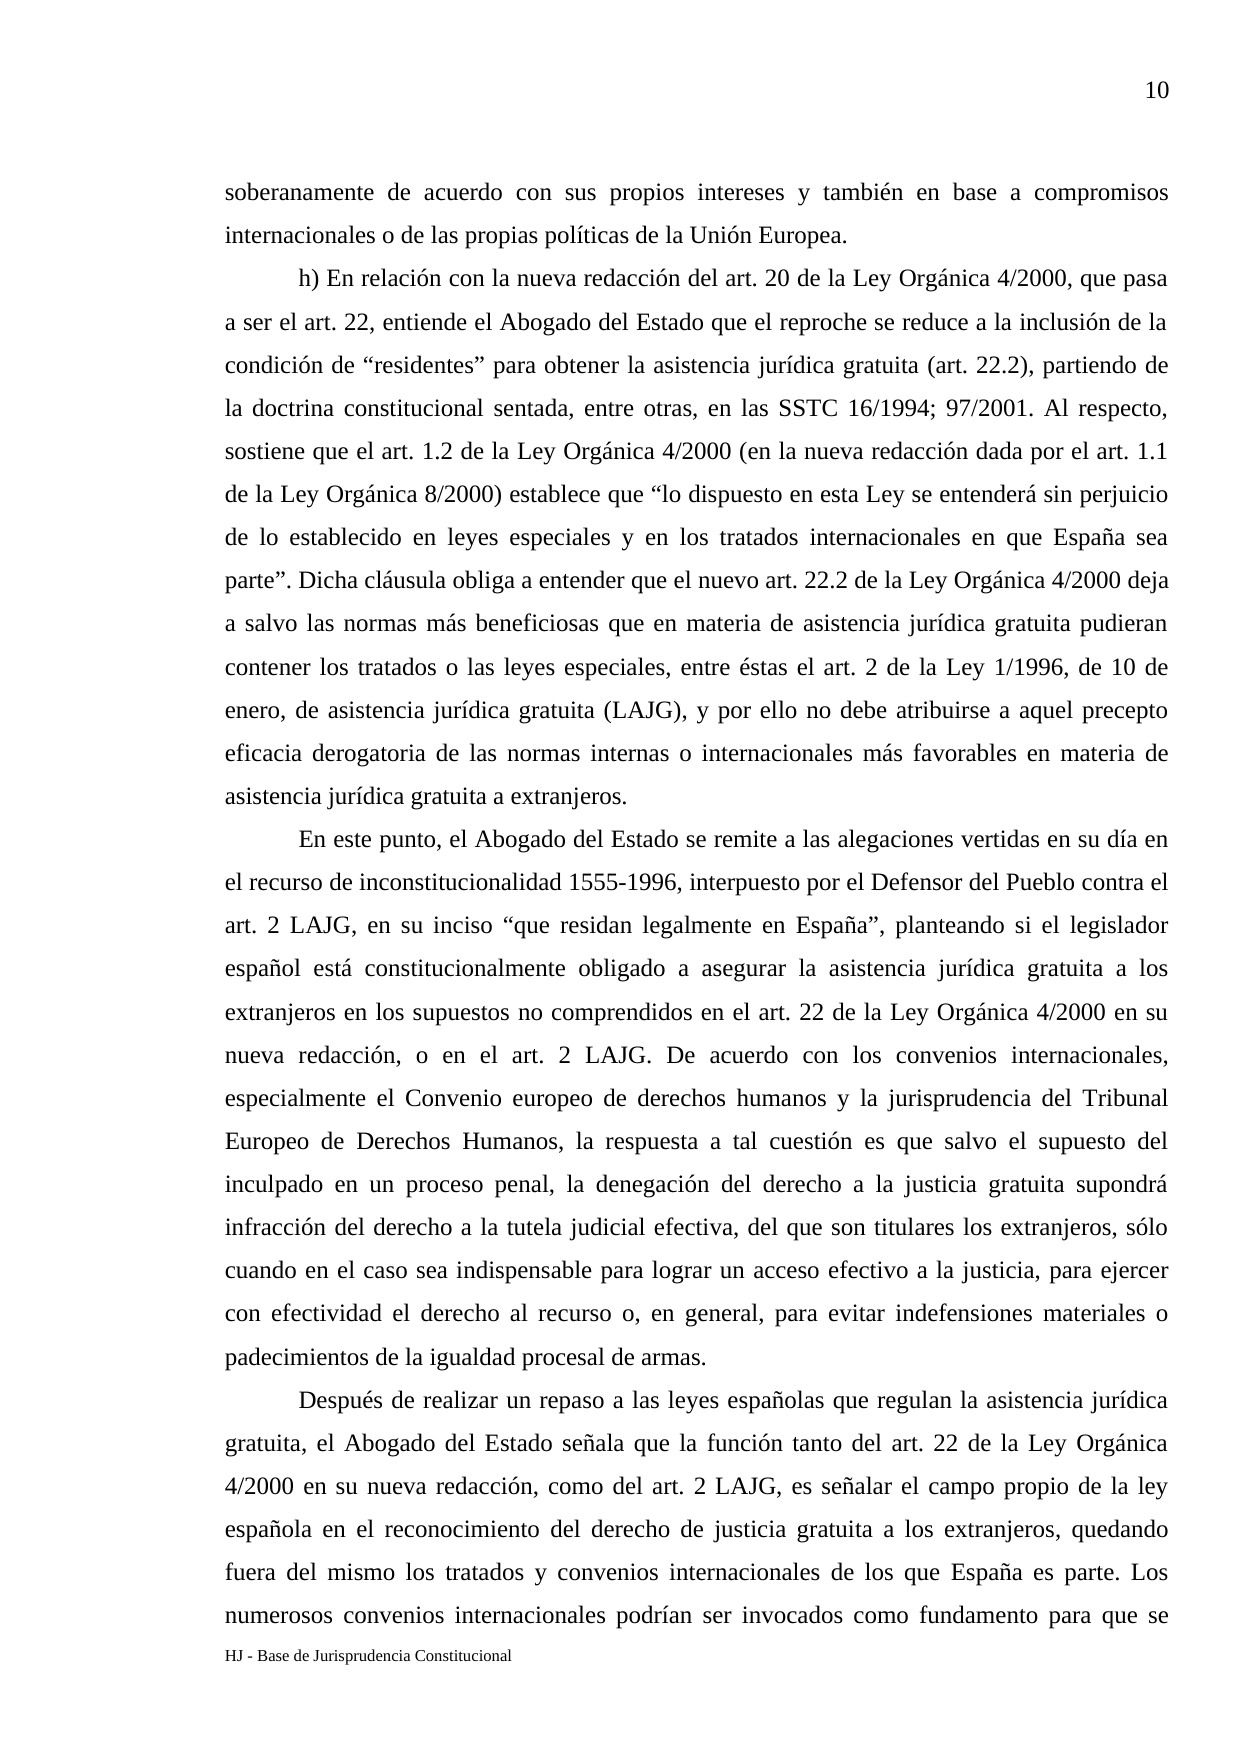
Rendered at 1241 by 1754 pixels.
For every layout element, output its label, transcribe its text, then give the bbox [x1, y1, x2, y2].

text En este punto, el Abogado del Estado se remite a las alegaciones vertidas en su día en el recurso de inconstitucionalidad 1555-1996, interpuesto por el Defensor del Pueblo contra el art. 2 LAJG, en su inciso “que residan legalmente en España”, planteando si el legislador español está constitucionalmente obligado a asegurar la asistencia jurídica gratuita a los extranjeros en los supuestos no comprendidos en el art. 22 de la Ley Orgánica 4/2000 en su nueva redacción, o en el art. 2 LAJG. De acuerdo con los convenios internacionales, especialmente el Convenio europeo de derechos humanos y la jurisprudencia del Tribunal Europeo de Derechos Humanos, la respuesta a tal cuestión es que salvo el supuesto del inculpado en un proceso penal, la denegación del derecho a la justicia gratuita supondrá infracción del derecho a la tutela judicial efectiva, del que son titulares los extranjeros, sólo cuando en el caso sea indispensable para lograr un acceso efectivo a la justicia, para ejercer con efectividad el derecho al recurso o, en general, para evitar indefensiones materiales o padecimientos de la igualdad procesal de armas. [224, 824, 1169, 1370]
text h) En relación con la nueva redacción del art. 20 de la Ley Orgánica 4/2000, que pasa a ser el art. 22, entiende el Abogado del Estado que el reproche se reduce a la inclusión de la condición de “residentes” para obtener la asistencia jurídica gratuita (art. 22.2), partiendo de la doctrina constitucional sentada, entre otras, en las SSTC 16/1994; 97/2001. Al respecto, sostiene que el art. 1.2 de la Ley Orgánica 4/2000 (en la nueva redacción dada por el art. 1.1 de la Ley Orgánica 8/2000) establece que “lo dispuesto en esta Ley se entenderá sin perjuicio de lo establecido en leyes especiales y en los tratados internacionales en que España sea parte”. Dicha cláusula obliga a entender que el nuevo art. 22.2 de la Ley Orgánica 4/2000 deja a salvo las normas más beneficiosas que en materia de asistencia jurídica gratuita pudieran contener los tratados o las leyes especiales, entre éstas el art. 2 de la Ley 1/1996, de 10 de enero, de asistencia jurídica gratuita (LAJG), y por ello no debe atribuirse a aquel precepto eficacia derogatoria de las normas internas o internacionales más favorables en materia de asistencia jurídica gratuita a extranjeros. [224, 263, 1169, 810]
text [224, 1385, 1169, 1629]
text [224, 177, 1169, 249]
